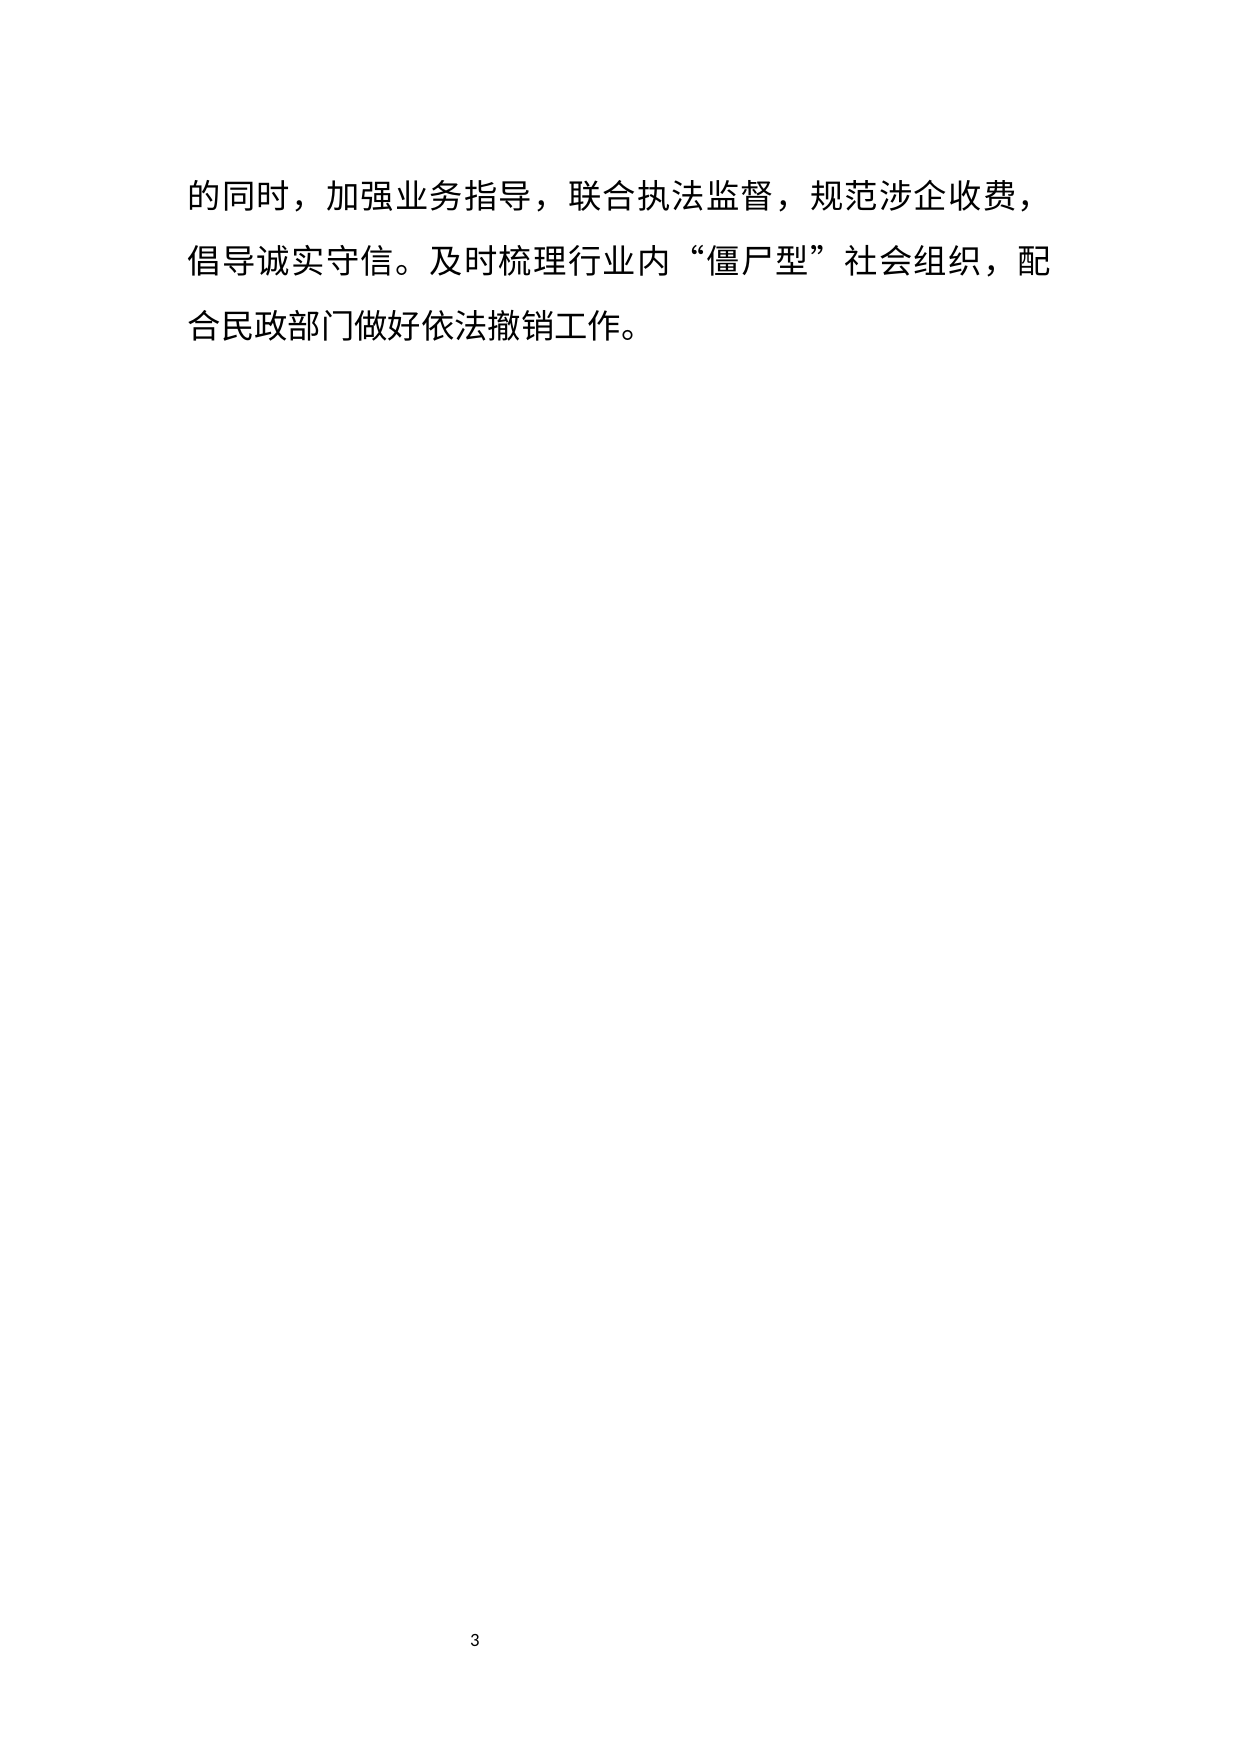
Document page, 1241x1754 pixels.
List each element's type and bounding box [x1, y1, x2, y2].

list [187, 162, 1053, 357]
